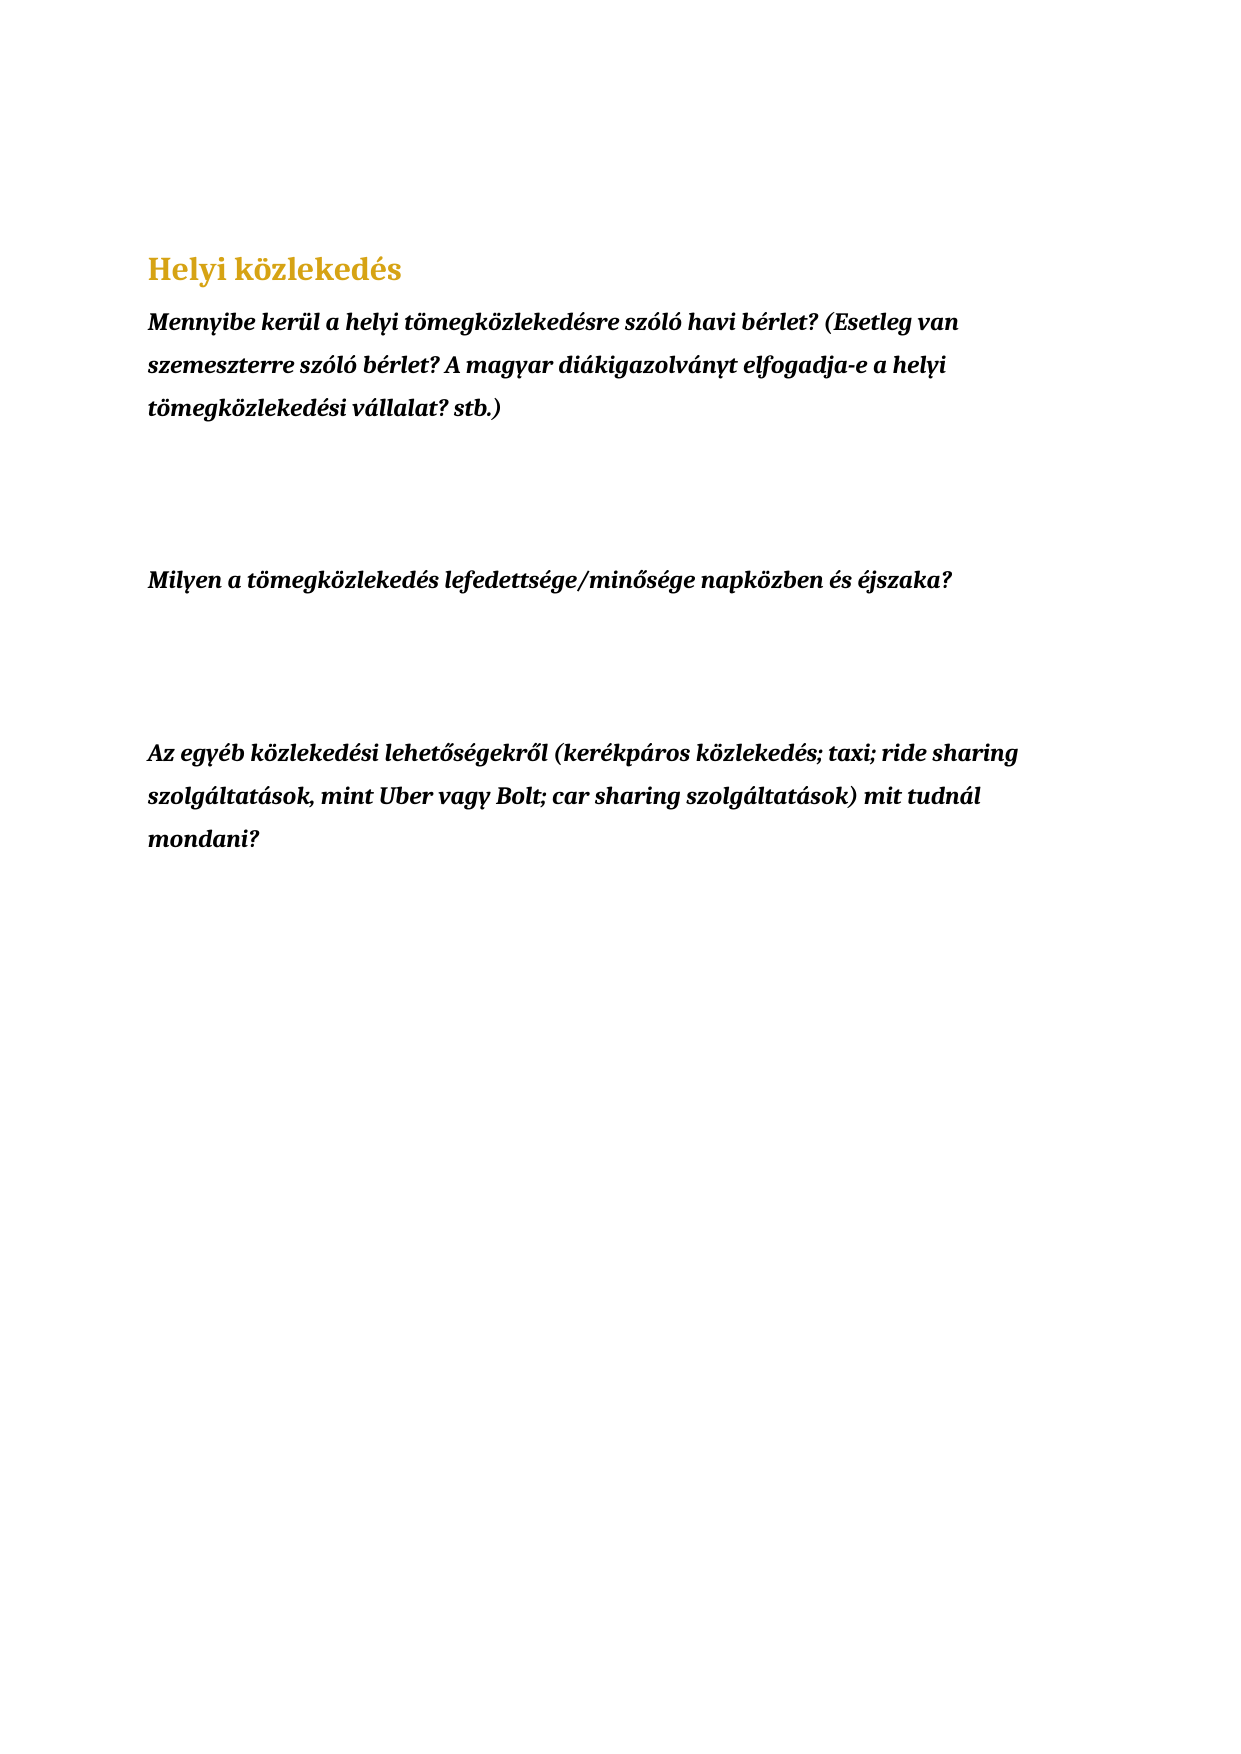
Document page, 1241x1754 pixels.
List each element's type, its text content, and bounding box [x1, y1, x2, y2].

text Helyi közlekedés [148, 250, 1093, 288]
text Mennyibe kerül a helyi tömegközlekedésre szóló havi bérlet? (Esetleg van szemeszterre szóló bérlet? A magyar diákigazolványt elfogadja-e a helyi tömegközlekedési vállalat? stb.) [148, 308, 1093, 423]
text Az egyéb közlekedési lehetőségekről (kerékpáros közlekedés; taxi; ride sharing szolgáltatások, mint Uber vagy Bolt; car sharing szolgáltatások) mit tudnál mondani? [148, 739, 1093, 854]
text Milyen a tömegközlekedés lefedettsége/minősége napközben és éjszaka? [148, 566, 1093, 595]
